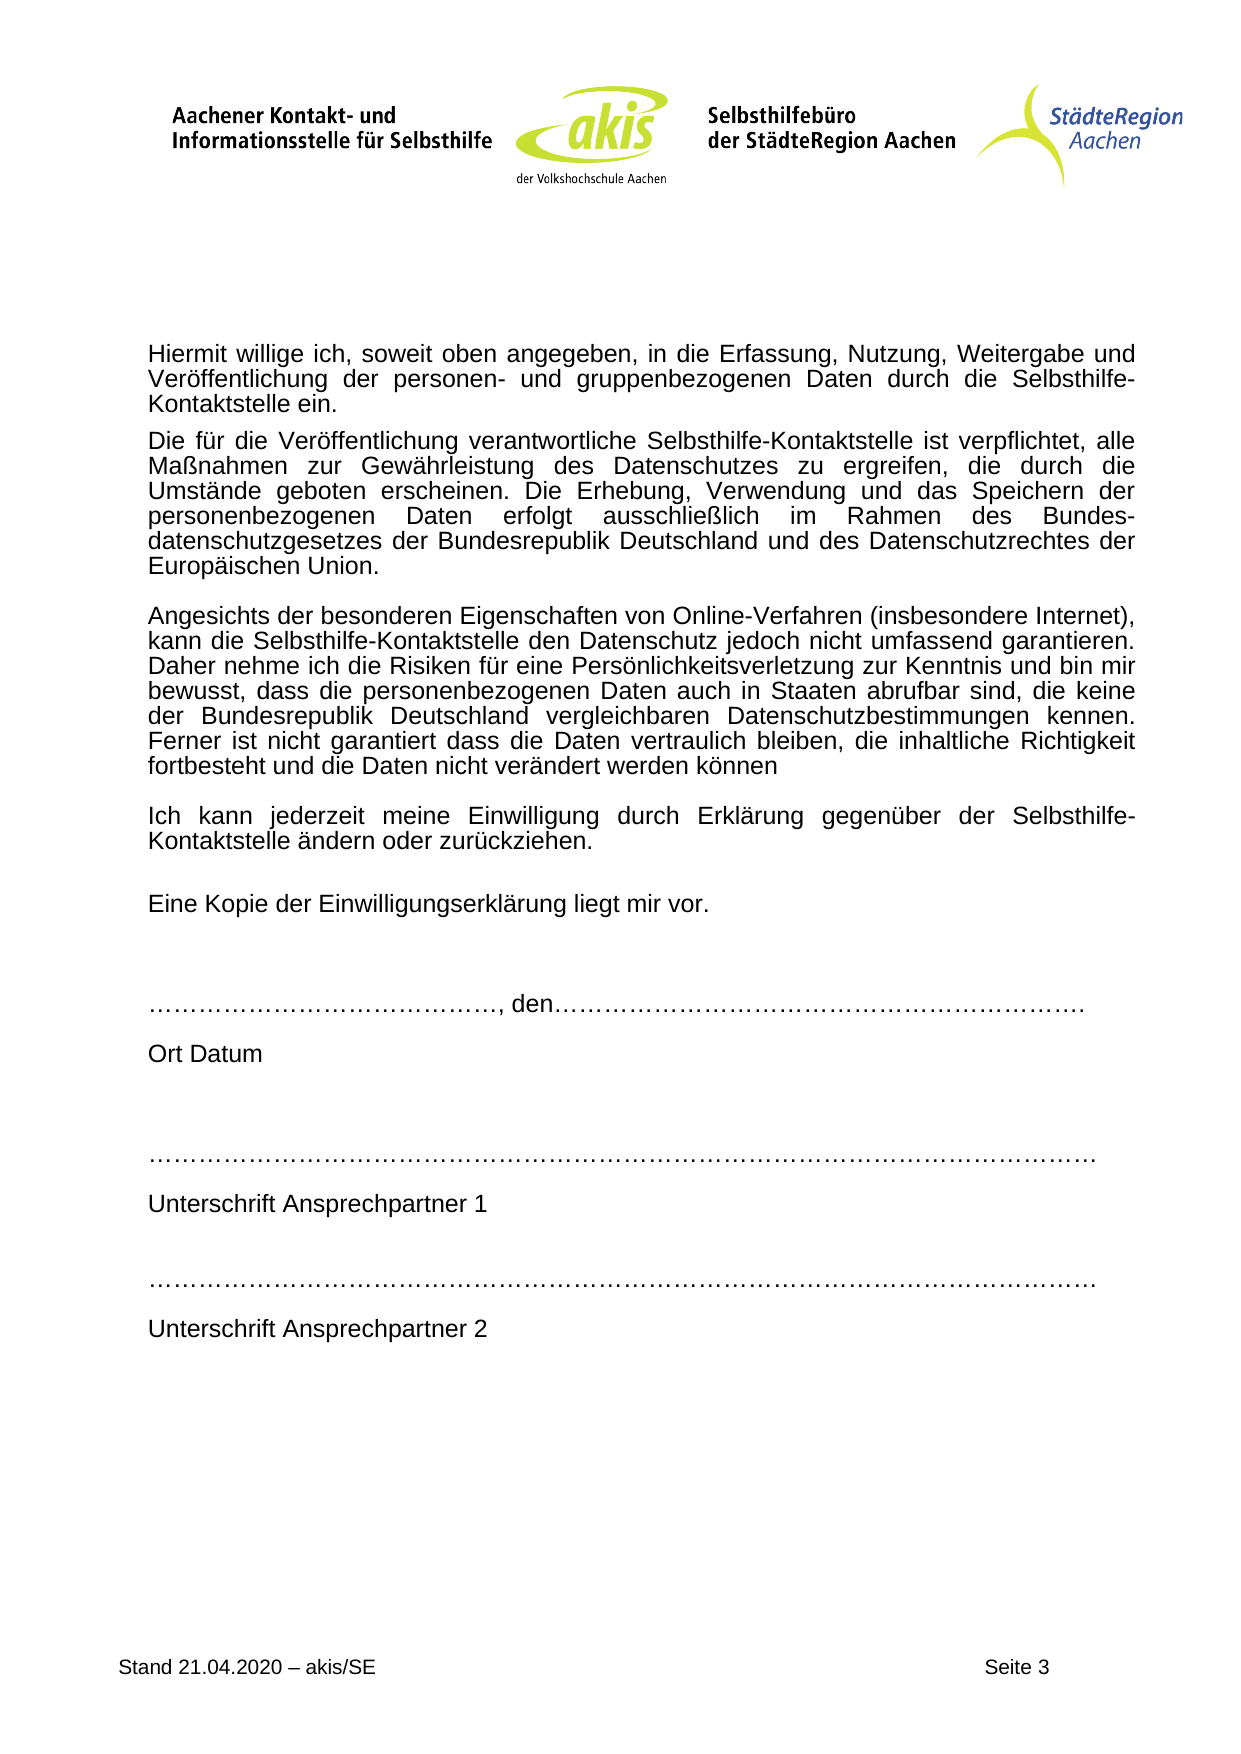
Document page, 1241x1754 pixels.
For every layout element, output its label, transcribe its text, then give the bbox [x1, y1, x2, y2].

text ……………………………………, den………………………………………………………. [148, 992, 1157, 1017]
text …………………………………………………………………………………………………… [148, 1142, 1157, 1167]
text Ort Datum [148, 1042, 1157, 1067]
text Angesichts der besonderen Eigenschaften von Online-Verfahren (insbesondere Internet), kann die Selbsthilfe-Kontaktstelle den Datenschutz jedoch nicht umfassend garantieren. Daher nehme ich die Risiken für eine Persönlichkeitsverletzung zur Kenntnis und bin mir bewusst, dass die personenbezogenen Daten auch in Staaten abrufbar sind, die keine der Bundesrepublik Deutschland vergleichbaren Datenschutzbestimmungen kennen. Ferner ist nicht garantiert dass die Daten vertraulich bleiben, die inhaltliche Richtigkeit fortbesteht und die Daten nicht verändert werden können [148, 604, 1137, 779]
text Ich kann jederzeit meine Einwilligung durch Erklärung gegenüber der Selbsthilfe-Kontaktstelle ändern oder zurückziehen. [148, 804, 1137, 854]
text Hiermit willige ich, soweit oben angegeben, in die Erfassung, Nutzung, Weitergabe und Veröffentlichung der personen- und gruppenbezogenen Daten durch die Selbsthilfe-Kontaktstelle ein. [148, 342, 1137, 417]
text Eine Kopie der Einwilligungserklärung liegt mir vor. [148, 892, 1157, 917]
text Unterschrift Ansprechpartner 1 [148, 1192, 1157, 1217]
text Die für die Veröffentlichung verantwortliche Selbsthilfe-Kontaktstelle ist verpflichtet, alle Maßnahmen zur Gewährleistung des Datenschutzes zu ergreifen, die durch die Umstände geboten erscheinen. Die Erhebung, Verwendung und das Speichern der personenbezogenen Daten erfolgt ausschließlich im Rahmen des Bundes-datenschutzgesetzes der Bundesrepublik Deutschland und des Datenschutzrechtes der Europäischen Union. [148, 429, 1137, 579]
text …………………………………………………………………………………………………… [148, 1267, 1157, 1292]
picture [172, 84, 1183, 190]
text Unterschrift Ansprechpartner 2 [148, 1317, 1157, 1342]
